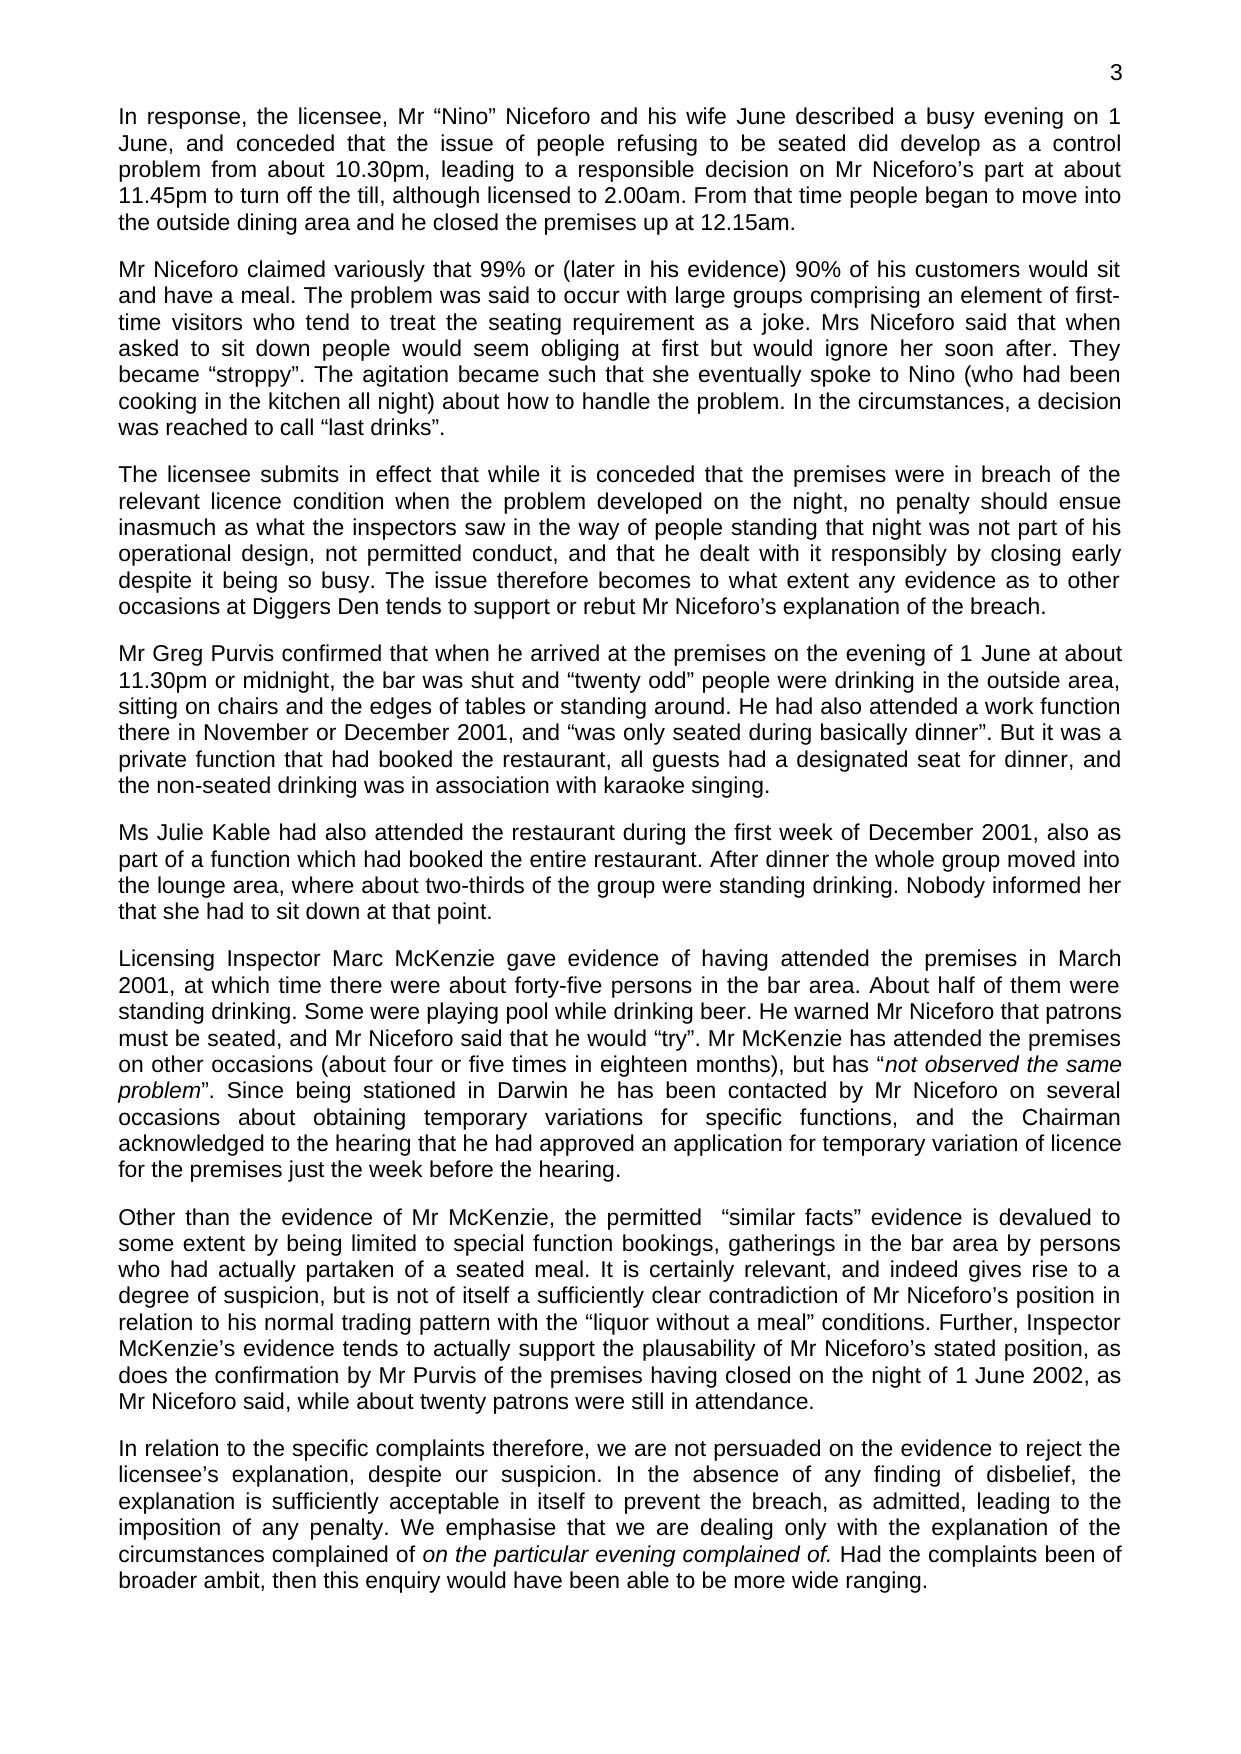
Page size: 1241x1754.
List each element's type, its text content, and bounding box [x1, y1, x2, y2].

text Mr Niceforo claimed variously that 99% or (later in his evidence) 90% of his customers would sit and have a meal. The problem was said to occur with large groups comprising an element of first-time visitors who tend to treat the seating requirement as a joke. Mrs Niceforo said that when asked to sit down people would seem obliging at first but would ignore her soon after. They became “stroppy”. The agitation became such that she eventually spoke to Nino (who had been cooking in the kitchen all night) about how to handle the problem. In the circumstances, a decision was reached to call “last drinks”. [118, 256, 1122, 440]
text The licensee submits in effect that while it is conceded that the premises were in breach of the relevant licence condition when the problem developed on the night, no penalty should ensue inasmuch as what the inspectors saw in the way of people standing that night was not part of his operational design, not permitted conduct, and that he dealt with it responsibly by closing early despite it being so busy. The issue therefore becomes to what extent any evidence as to other occasions at Diggers Den tends to support or rebut Mr Niceforo’s explanation of the breach. [118, 461, 1122, 619]
text Other than the evidence of Mr McKenzie, the permitted “similar facts” evidence is devalued to some extent by being limited to special function bookings, gatherings in the bar area by persons who had actually partaken of a seated meal. It is certainly relevant, and indeed gives rise to a degree of suspicion, but is not of itself a sufficiently clear contradiction of Mr Niceforo’s position in relation to his normal trading pattern with the “liquor without a meal” conditions. Further, Inspector McKenzie’s evidence tends to actually support the plausability of Mr Niceforo’s stated position, as does the confirmation by Mr Purvis of the premises having closed on the night of 1 June 2002, as Mr Niceforo said, while about twenty patrons were still in attendance. [118, 1203, 1122, 1414]
text Mr Greg Purvis confirmed that when he arrived at the premises on the evening of 1 June at about 11.30pm or midnight, the bar was shut and “twenty odd” people were drinking in the outside area, sitting on chairs and the edges of tables or standing around. He had also attended a work function there in November or December 2001, and “was only seated during basically dinner”. But it was a private function that had booked the restaurant, all guests had a designated seat for dinner, and the non-seated drinking was in association with karaoke singing. [118, 640, 1122, 798]
text Licensing Inspector Marc McKenzie gave evidence of having attended the premises in March 2001, at which time there were about forty-five persons in the bar area. About half of them were standing drinking. Some were playing pool while drinking beer. He warned Mr Niceforo that patrons must be seated, and Mr Niceforo said that he would “try”. Mr McKenzie has attended the premises on other occasions (about four or five times in eighteen months), but has “not observed the same problem”. Since being stationed in Darwin he has been contacted by Mr Niceforo on several occasions about obtaining temporary variations for specific functions, and the Chairman acknowledged to the hearing that he had approved an application for temporary variation of licence for the premises just the week before the hearing. [118, 945, 1122, 1183]
text Ms Julie Kable had also attended the restaurant during the first week of December 2001, also as part of a function which had booked the entire restaurant. After dinner the whole group moved into the lounge area, where about two-thirds of the group were standing drinking. Nobody informed her that she had to sit down at that point. [118, 819, 1122, 924]
text In response, the licensee, Mr “Nino” Niceforo and his wife June described a busy evening on 1 June, and conceded that the issue of people refusing to be seated did develop as a control problem from about 10.30pm, leading to a responsible decision on Mr Niceforo’s part at about 11.45pm to turn off the till, although licensed to 2.00am. From that time people began to move into the outside dining area and he closed the premises up at 12.15am. [118, 103, 1122, 235]
text In relation to the specific complaints therefore, we are not persuaded on the evidence to reject the licensee’s explanation, despite our suspicion. In the absence of any finding of disbelief, the explanation is sufficiently acceptable in itself to prevent the breach, as admitted, leading to the imposition of any penalty. We emphasise that we are dealing only with the explanation of the circumstances complained of on the particular evening complained of. Had the complaints been of broader ambit, then this enquiry would have been able to be more wide ranging. [118, 1435, 1122, 1593]
